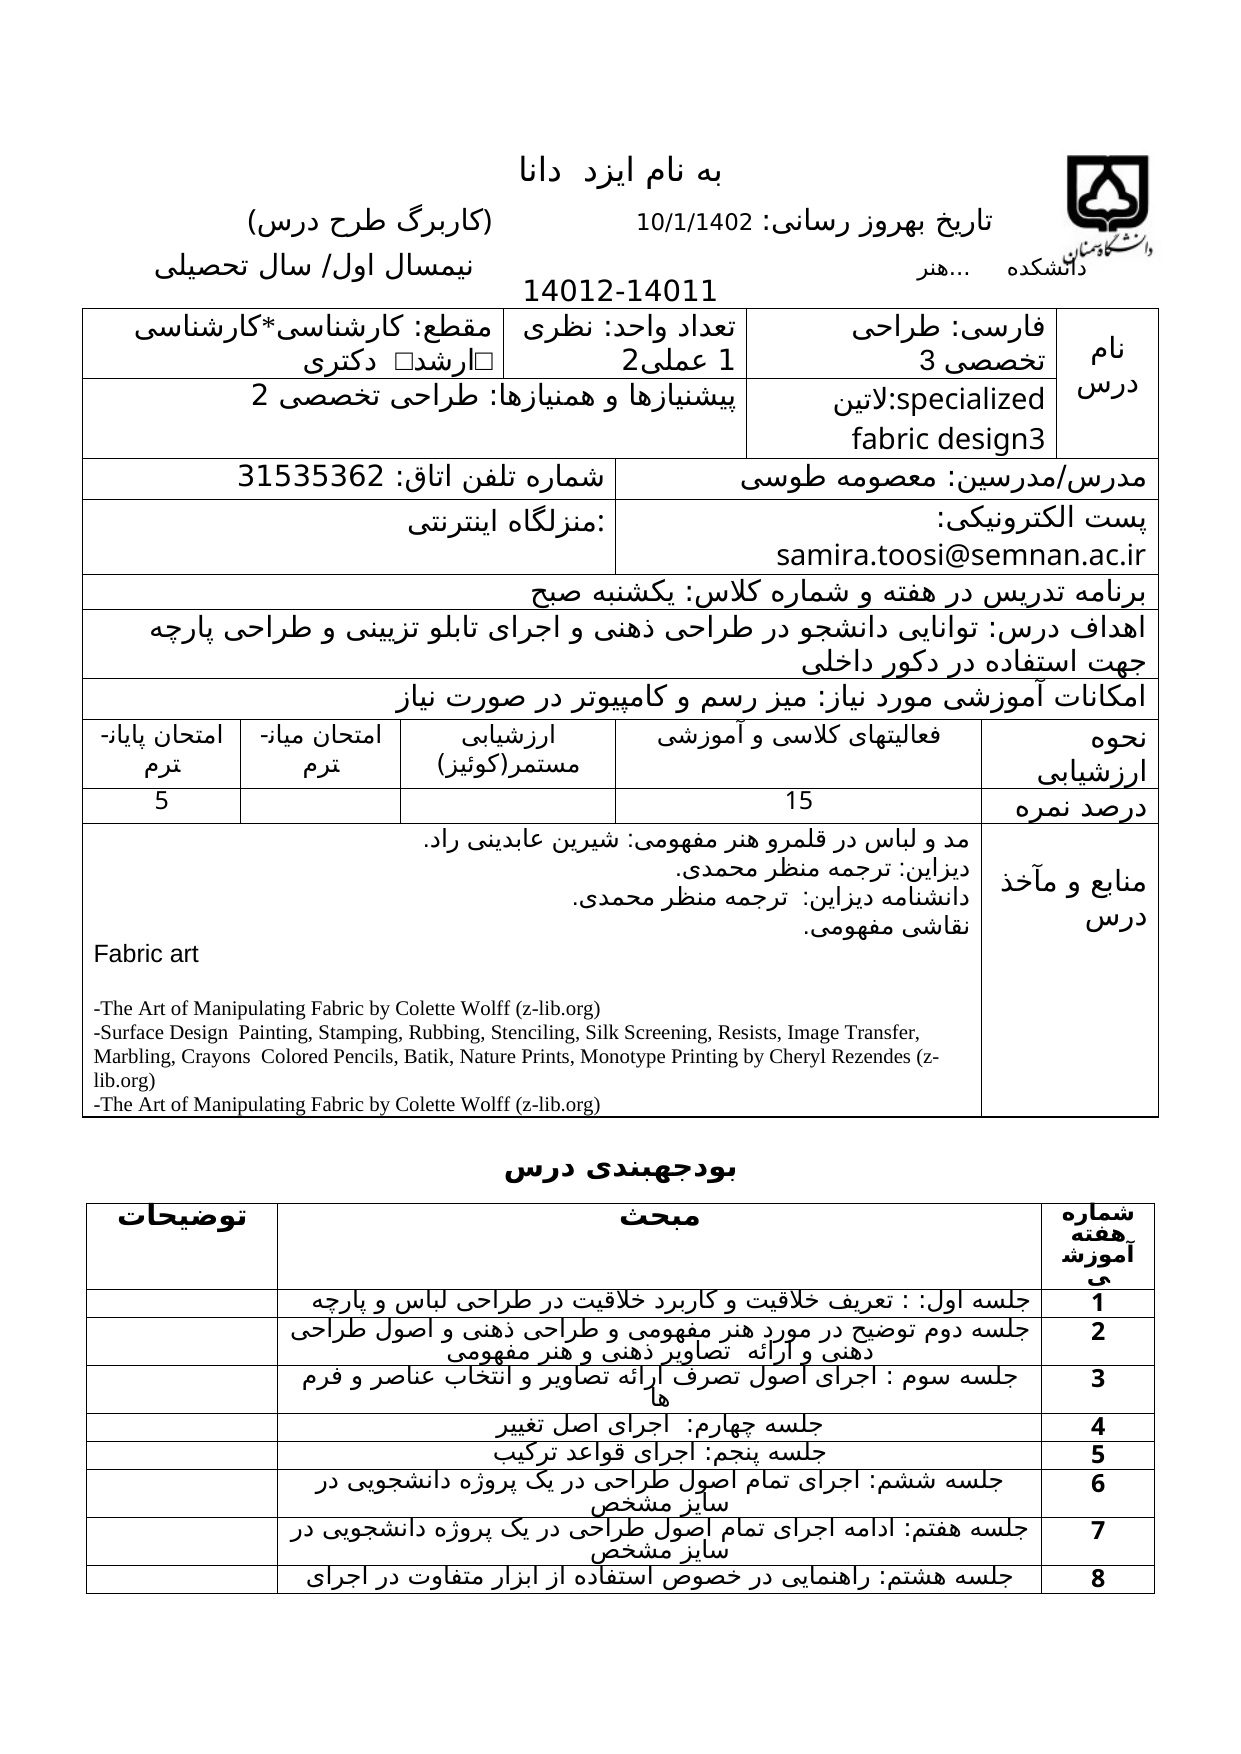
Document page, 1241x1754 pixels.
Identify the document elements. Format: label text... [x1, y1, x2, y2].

table_cell [87, 1318, 277, 1365]
table_cell 2 [1042, 1318, 1154, 1365]
picture [1051, 150, 1172, 274]
table_cell جلسه دوم توضیح در مورد هنر مفهومی و طراحی ذهنی و اصول طراحی دهنی و ارائه تصاویر ذهنی و هنر مفهومی [278, 1318, 1041, 1365]
table_cell 3 [1042, 1366, 1154, 1413]
text دانشکده ...هنر نیمسال اول/ سال تحصیلی14011-14012 [150, 254, 1090, 308]
table_header مبحث [278, 1204, 1041, 1289]
table_cell جلسه پنجم: اجرای قواعد ترکیب [278, 1442, 1041, 1469]
table_cell [87, 1442, 277, 1469]
table_cell 4 [1042, 1414, 1154, 1441]
table_cell [87, 1414, 277, 1441]
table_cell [278, 1566, 1041, 1593]
table_cell [87, 1290, 277, 1317]
table_cell پست الکترونیکی:samira.toosi@semnan.ac.ir [616, 500, 1158, 574]
table_cell فعالیتهای کلاسی و آموزشی [616, 720, 981, 788]
table_cell منابع و مآخذ درس [982, 824, 1158, 1116]
table_header نام درس [1057, 309, 1158, 458]
table_cell 8 [1042, 1566, 1154, 1593]
table_cell 7 [1042, 1518, 1154, 1565]
table_header فارسی: طراحی تخصصی 3 [747, 309, 1056, 377]
text (کاربرگ طرح درس) تاریخ بهروز رسانی: 10/1/1402 [150, 206, 1090, 237]
table_header توضیحات [87, 1204, 277, 1289]
table_cell 1 [1042, 1290, 1154, 1317]
table_cell مدرس/مدرسین: معصومه طوسی [616, 459, 1158, 499]
table_cell 5 [1042, 1442, 1154, 1469]
table_cell [401, 789, 615, 823]
table_cell اهداف درس: توانایی دانشجو در طراحی ذهنی و اجرای تابلو تزیینی و طراحی پارچه جهت استفاده در دکور داخلی [83, 610, 1158, 678]
table_cell جلسه سوم : اجرای اصول تصرف ارائه تصاویر و انتخاب عناصر و فرم ها [278, 1366, 1041, 1413]
table_cell جلسه ششم: اجرای تمام اصول طراحی در یک پروژه دانشجویی در سایز مشخص [278, 1470, 1041, 1517]
table_cell لاتین:specialized fabric design3 [747, 379, 1056, 458]
table_header شماره هفته آموزشی [1042, 1204, 1154, 1289]
table_cell شماره تلفن اتاق: 31535362 [83, 459, 615, 499]
table_cell جلسه اول: : تعریف خلاقیت و کاربرد خلاقیت در طراحی لباس و پارچه [278, 1290, 1041, 1317]
table_cell ارزشیابی مستمر(کوئیز) [401, 720, 615, 788]
table_cell نحوه ارزشیابی [982, 720, 1158, 788]
table_cell پیشنیازها و همنیازها: طراحی تخصصی 2 [83, 379, 746, 458]
table_cell جلسه چهارم: اجرای اصل تغییر [278, 1414, 1041, 1441]
table_header تعداد واحد: نظری1 عملی2 [504, 309, 746, 377]
table_header مقطع: کارشناسی*کارشناسی ارشد□ دکتری□ [83, 309, 503, 377]
table_cell برنامه تدریس در هفته و شماره کلاس: یکشنبه صبح [83, 575, 1158, 609]
table_cell امکانات آموزشی مورد نیاز: میز رسم و کامپیوتر در صورت نیاز [83, 679, 1158, 719]
table_cell منزلگاه اینترنتی: [83, 500, 615, 574]
table_cell [241, 789, 400, 823]
table_cell 15 [616, 789, 981, 823]
table_cell [87, 1566, 277, 1593]
table_cell [87, 1470, 277, 1517]
table_cell درصد نمره [982, 789, 1158, 823]
text به نام ایزد دانا [150, 150, 1090, 189]
table_cell [87, 1366, 277, 1413]
table_cell مد و لباس در قلمرو هنر مفهومی: شیرین عابدینی راد. دیزاین: ترجمه منظر محمدی. دانشنامه دیزاین: ترجمه منظر محمدی. نقاشی مفهومی. Fabric art -The Art of Manipulating Fabric by Colette Wolff (z-lib.org) -Surface Design Painting, Stamping, Rubbing, Stenciling, Silk Screening, Resists, Image Transfer, Marbling, Crayons Colored Pencils, Batik, Nature Prints, Monotype Printing by Cheryl Rezendes (z-lib.org) -The Art of Manipulating Fabric by Colette Wolff (z-lib.org) [83, 824, 981, 1116]
table_cell امتحان پایانترم [83, 720, 240, 788]
table_cell جلسه هفتم: ادامه اجرای تمام اصول طراحی در یک پروژه دانشجویی در سایز مشخص [278, 1518, 1041, 1565]
table_cell 6 [1042, 1470, 1154, 1517]
table_cell [87, 1518, 277, 1565]
text بودجهبندی درس [150, 1149, 1090, 1183]
table_cell 5 [83, 789, 240, 823]
table_cell امتحان میانترم [241, 720, 400, 788]
